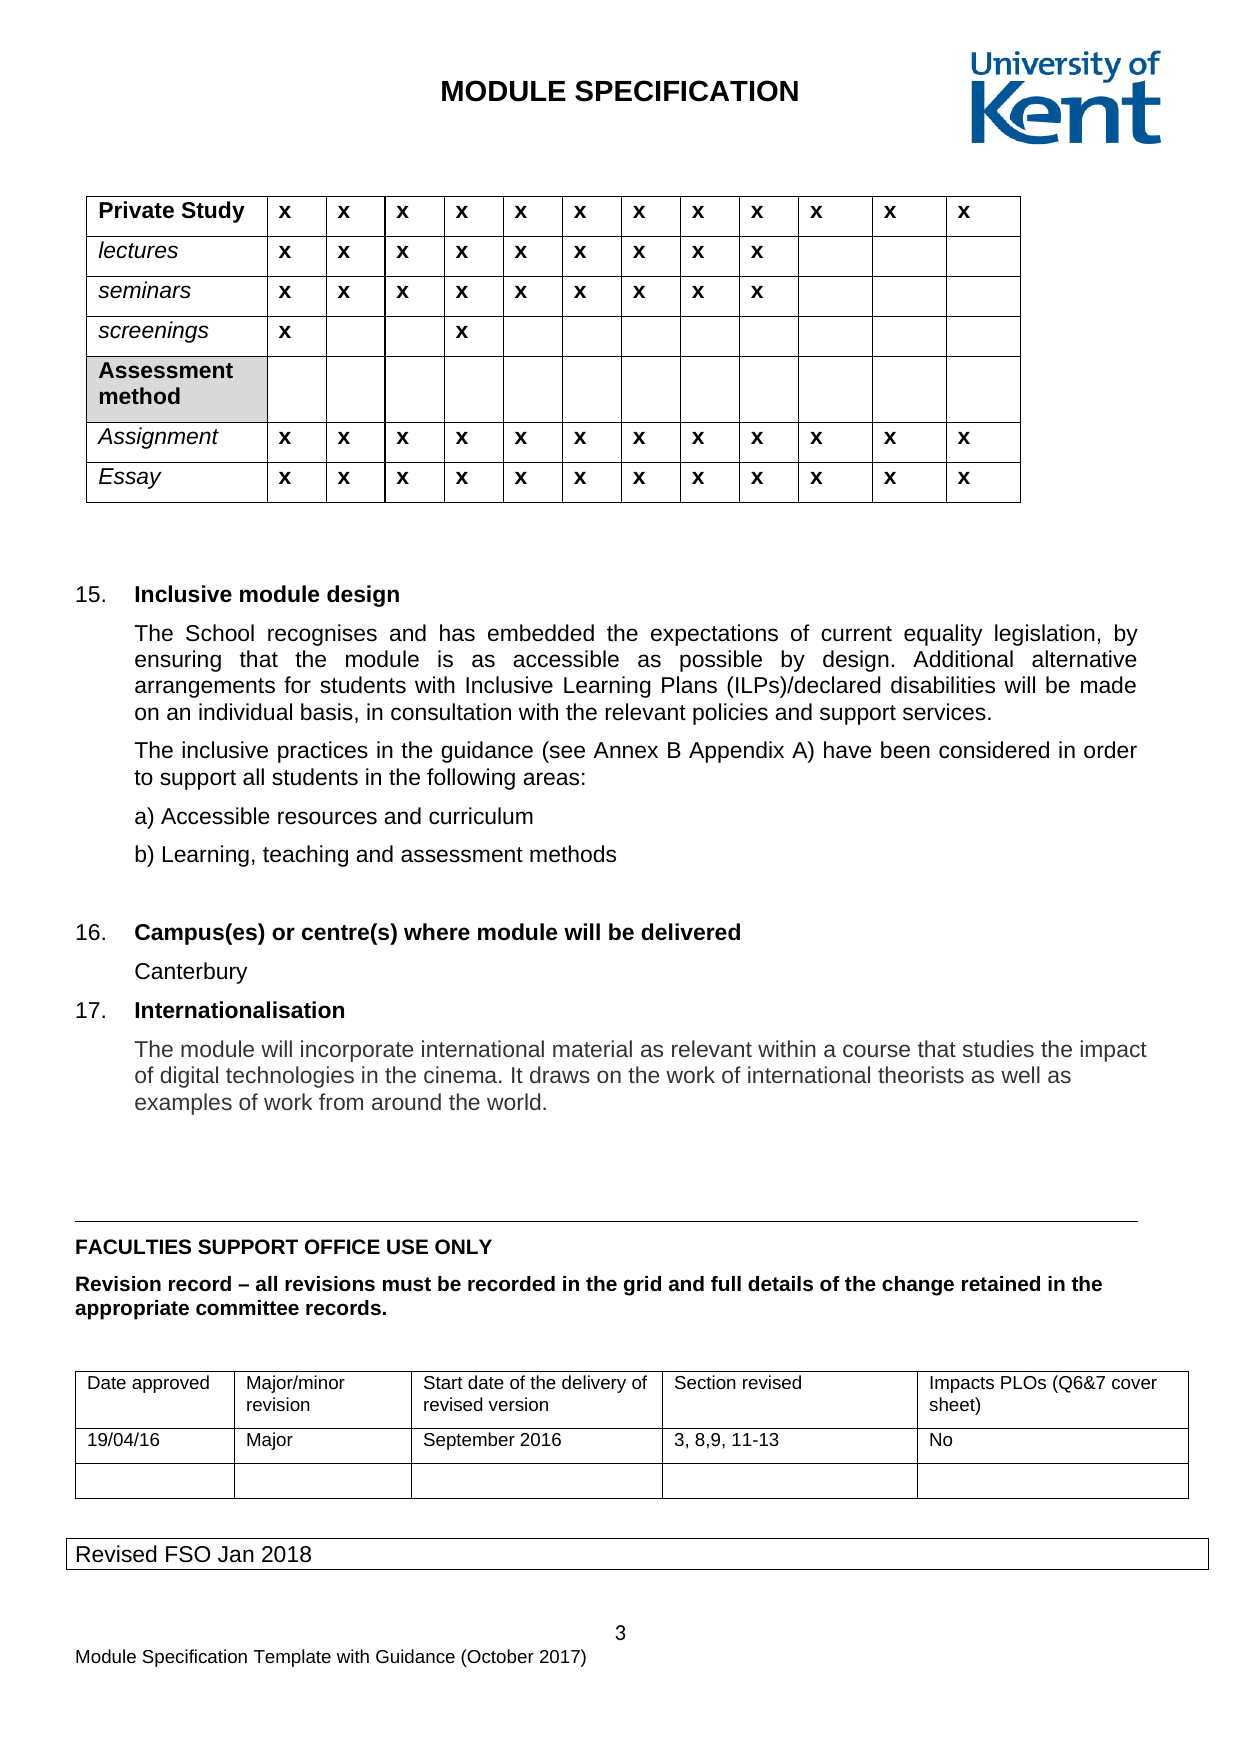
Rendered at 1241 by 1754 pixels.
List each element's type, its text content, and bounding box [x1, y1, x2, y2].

list Internationalisation [75, 997, 1138, 1023]
table_cell screenings [87, 317, 267, 356]
table_cell x [504, 423, 562, 462]
table_cell [412, 1464, 662, 1498]
table_cell Assignment [87, 423, 267, 462]
text a) Accessible resources and curriculum [134, 803, 1138, 829]
table_cell x [327, 277, 384, 316]
text b) Learning, teaching and assessment methods [134, 841, 1138, 868]
table_cell lectures [87, 237, 267, 276]
table_cell x [445, 237, 503, 276]
table_cell [740, 317, 798, 356]
table_cell x [504, 277, 562, 316]
table_cell Essay [87, 463, 267, 502]
table_cell [947, 237, 1020, 276]
table_cell x [445, 197, 503, 236]
table_cell [947, 317, 1020, 356]
table_cell Assessment method [87, 357, 267, 422]
table_cell x [681, 463, 739, 502]
table_cell [327, 357, 384, 422]
table_cell x [268, 463, 326, 502]
table_cell x [327, 237, 384, 276]
table_cell [622, 317, 680, 356]
text The School recognises and has embedded the expectations of current equality legislation, by ensuring that the module is as accessible as possible by design. Additional alternative arrangements for students with Inclusive Learning Plans (ILPs)/declared disabilities will be made on an individual basis, in consultation with the relevant policies and support services. [134, 619, 1138, 725]
table_cell x [622, 237, 680, 276]
table_cell [799, 277, 872, 316]
table_cell [799, 357, 872, 422]
table_cell x [622, 277, 680, 316]
table_cell [386, 357, 444, 422]
table_cell x [445, 277, 503, 316]
table_header Start date of the delivery of revised version [412, 1372, 662, 1427]
table_cell [622, 357, 680, 422]
table_cell 19/04/16 [76, 1429, 234, 1462]
table_cell [918, 1464, 1188, 1498]
table_cell x [268, 197, 326, 236]
table_cell Major [235, 1429, 411, 1462]
table_cell x [740, 197, 798, 236]
table_cell x [873, 463, 946, 502]
text Revision record – all revisions must be recorded in the grid and full details of the change retained in the appropriate committee records. [75, 1271, 1138, 1319]
table_cell seminars [87, 277, 267, 316]
table_cell x [327, 197, 384, 236]
table_cell [873, 237, 946, 276]
table_cell x [563, 463, 621, 502]
table_cell x [681, 423, 739, 462]
table_cell x [947, 197, 1020, 236]
table_cell x [386, 237, 444, 276]
table_cell Private Study [87, 197, 267, 236]
table_cell x [445, 423, 503, 462]
table_cell x [799, 423, 872, 462]
table_cell x [268, 237, 326, 276]
table_cell x [327, 423, 384, 462]
table_cell x [386, 463, 444, 502]
text FACULTIES SUPPORT OFFICE USE ONLY [75, 1235, 1138, 1259]
table_cell [873, 317, 946, 356]
picture [970, 48, 1163, 145]
table_cell [873, 277, 946, 316]
table_header Date approved [76, 1372, 234, 1427]
table_cell [327, 317, 384, 356]
table_cell x [947, 423, 1020, 462]
table_cell x [740, 237, 798, 276]
table_cell [563, 317, 621, 356]
table_cell [947, 357, 1020, 422]
table_cell x [563, 237, 621, 276]
table_cell September 2016 [412, 1429, 662, 1462]
table_cell x [622, 197, 680, 236]
table_cell x [563, 197, 621, 236]
table_cell x [327, 463, 384, 502]
table_cell x [386, 197, 444, 236]
table_cell x [622, 423, 680, 462]
table_cell 3, 8,9, 11-13 [663, 1429, 917, 1462]
table_cell [445, 357, 503, 422]
table_cell x [740, 277, 798, 316]
table_cell [799, 317, 872, 356]
table_cell [235, 1464, 411, 1498]
table_header Major/minor revision [235, 1372, 411, 1427]
table_cell x [740, 463, 798, 502]
table_header Section revised [663, 1372, 917, 1427]
table_cell x [622, 463, 680, 502]
table_cell [681, 317, 739, 356]
table_cell x [681, 277, 739, 316]
table_cell [799, 237, 872, 276]
table_cell [76, 1464, 234, 1498]
table_cell x [504, 197, 562, 236]
table_cell x [386, 277, 444, 316]
table_cell No [918, 1429, 1188, 1462]
list The module will incorporate international material as relevant within a course that studies the impact of digital technologies in the cinema. It draws on the work of international theorists as well as examples of work from around the world. [134, 1036, 1165, 1115]
table_cell x [268, 317, 326, 356]
table_cell [504, 357, 562, 422]
table_cell [873, 357, 946, 422]
table_cell [663, 1464, 917, 1498]
list Campus(es) or centre(s) where module will be delivered [75, 919, 1138, 946]
text The inclusive practices in the guidance (see Annex B Appendix A) have been considered in order to support all students in the following areas: [134, 737, 1138, 790]
table_cell x [268, 423, 326, 462]
table_cell [740, 357, 798, 422]
table_cell x [799, 197, 872, 236]
table_cell [681, 357, 739, 422]
table_cell x [268, 277, 326, 316]
table_cell x [740, 423, 798, 462]
table_cell [947, 277, 1020, 316]
table_cell [563, 357, 621, 422]
table_cell [386, 317, 444, 356]
table_cell x [445, 317, 503, 356]
table_cell x [504, 237, 562, 276]
table_header Impacts PLOs (Q6&7 cover sheet) [918, 1372, 1188, 1427]
table_cell x [681, 197, 739, 236]
text Canterbury [134, 958, 1138, 984]
table_cell x [563, 423, 621, 462]
table_cell x [563, 277, 621, 316]
table_cell x [504, 463, 562, 502]
table_cell x [386, 423, 444, 462]
list Inclusive module design [75, 581, 1138, 607]
table_cell x [873, 197, 946, 236]
table_cell x [873, 423, 946, 462]
table_cell [504, 317, 562, 356]
table_cell [268, 357, 326, 422]
table_cell x [445, 463, 503, 502]
table_cell x [799, 463, 872, 502]
table_cell x [681, 237, 739, 276]
table_cell x [947, 463, 1020, 502]
text Revised FSO Jan 2018 [67, 1539, 1208, 1569]
